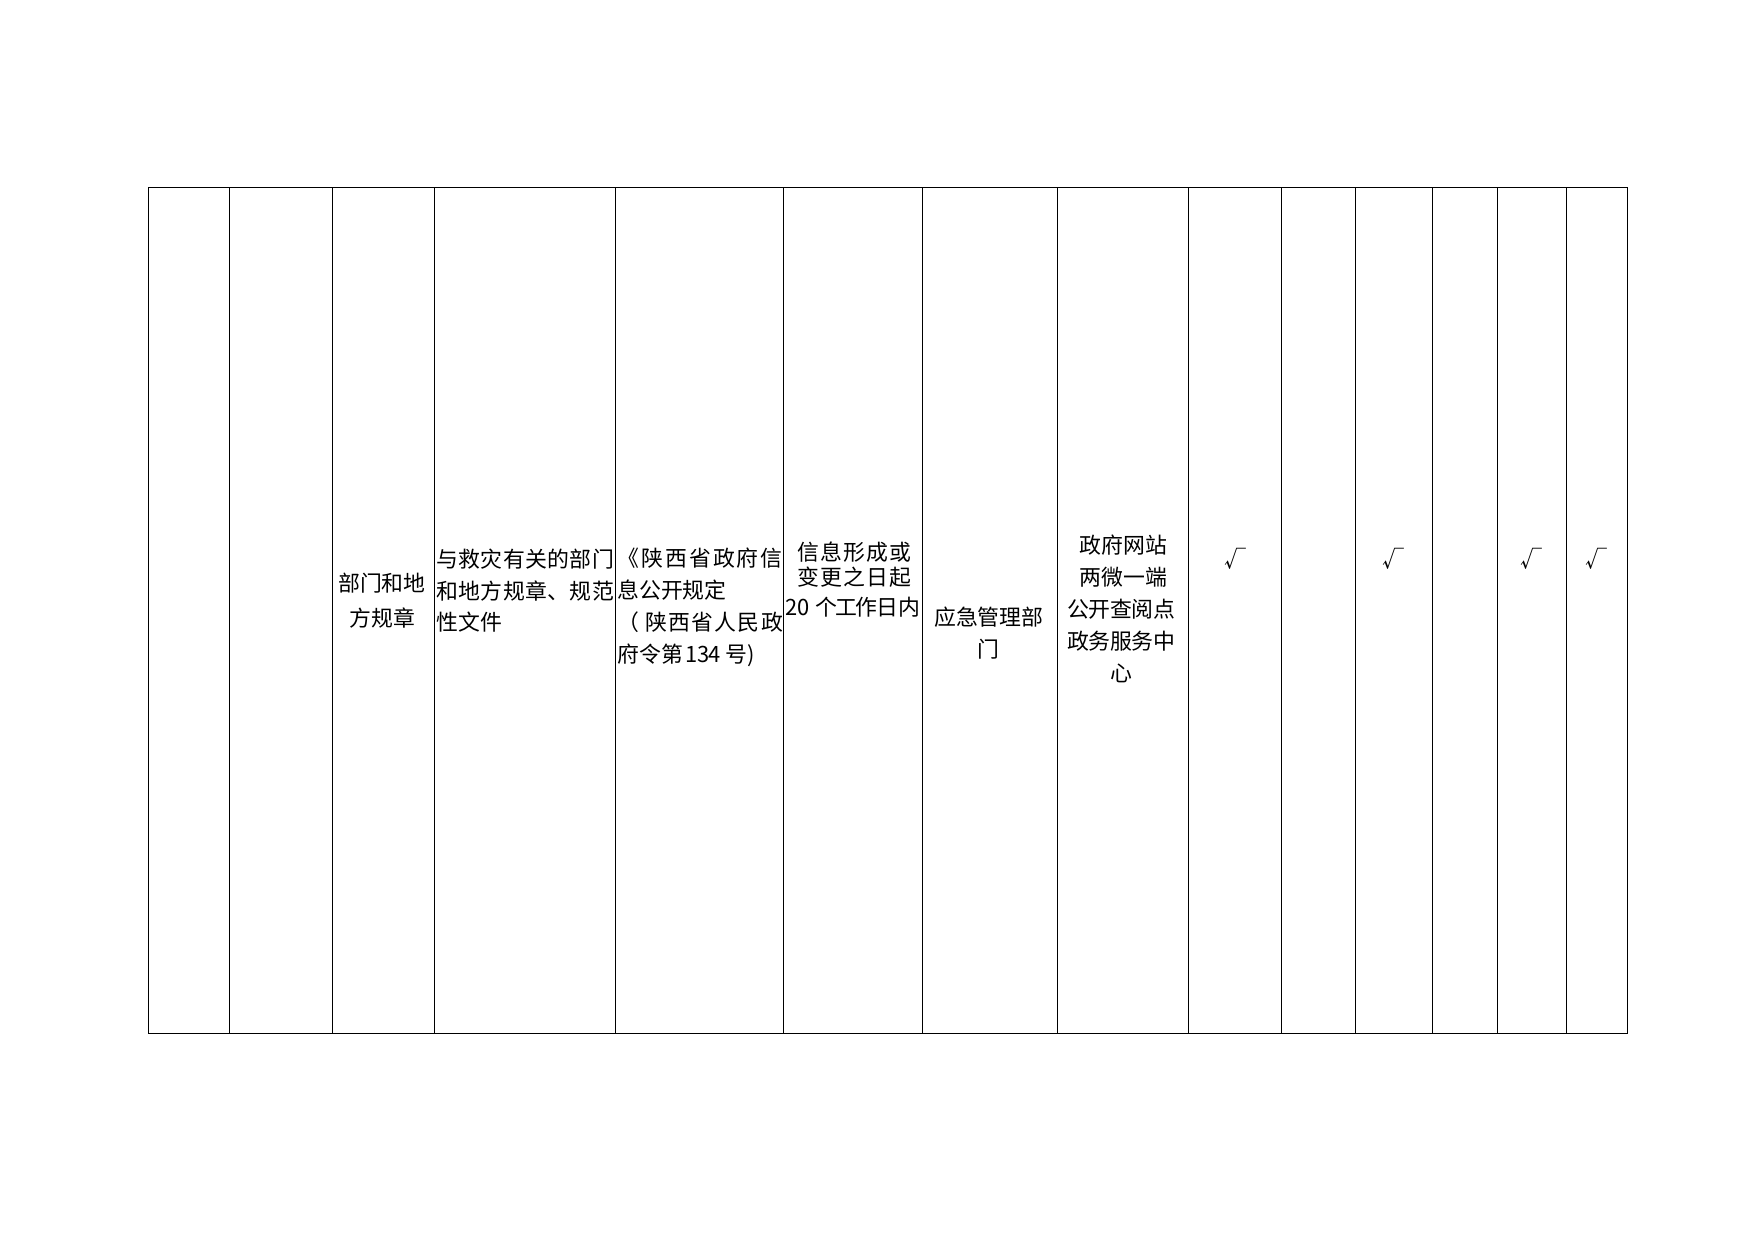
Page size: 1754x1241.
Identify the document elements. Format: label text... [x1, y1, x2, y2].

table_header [784, 188, 922, 1033]
table_header √ [1356, 188, 1432, 1033]
table_header √ [1567, 188, 1627, 1033]
table_header 部门和地方规章 [333, 188, 434, 1033]
table_header √ [1189, 188, 1281, 1033]
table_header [1058, 188, 1188, 1033]
table_header [230, 188, 332, 1033]
table_header [1282, 188, 1355, 1033]
table_header 与救灾有关的部门和地方规章、规范性文件 [435, 188, 615, 1033]
table_header [149, 188, 229, 1033]
table_header √ [1498, 188, 1566, 1033]
table_header 应急管理部门 [923, 188, 1057, 1033]
table_header [1433, 188, 1497, 1033]
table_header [616, 188, 783, 1033]
